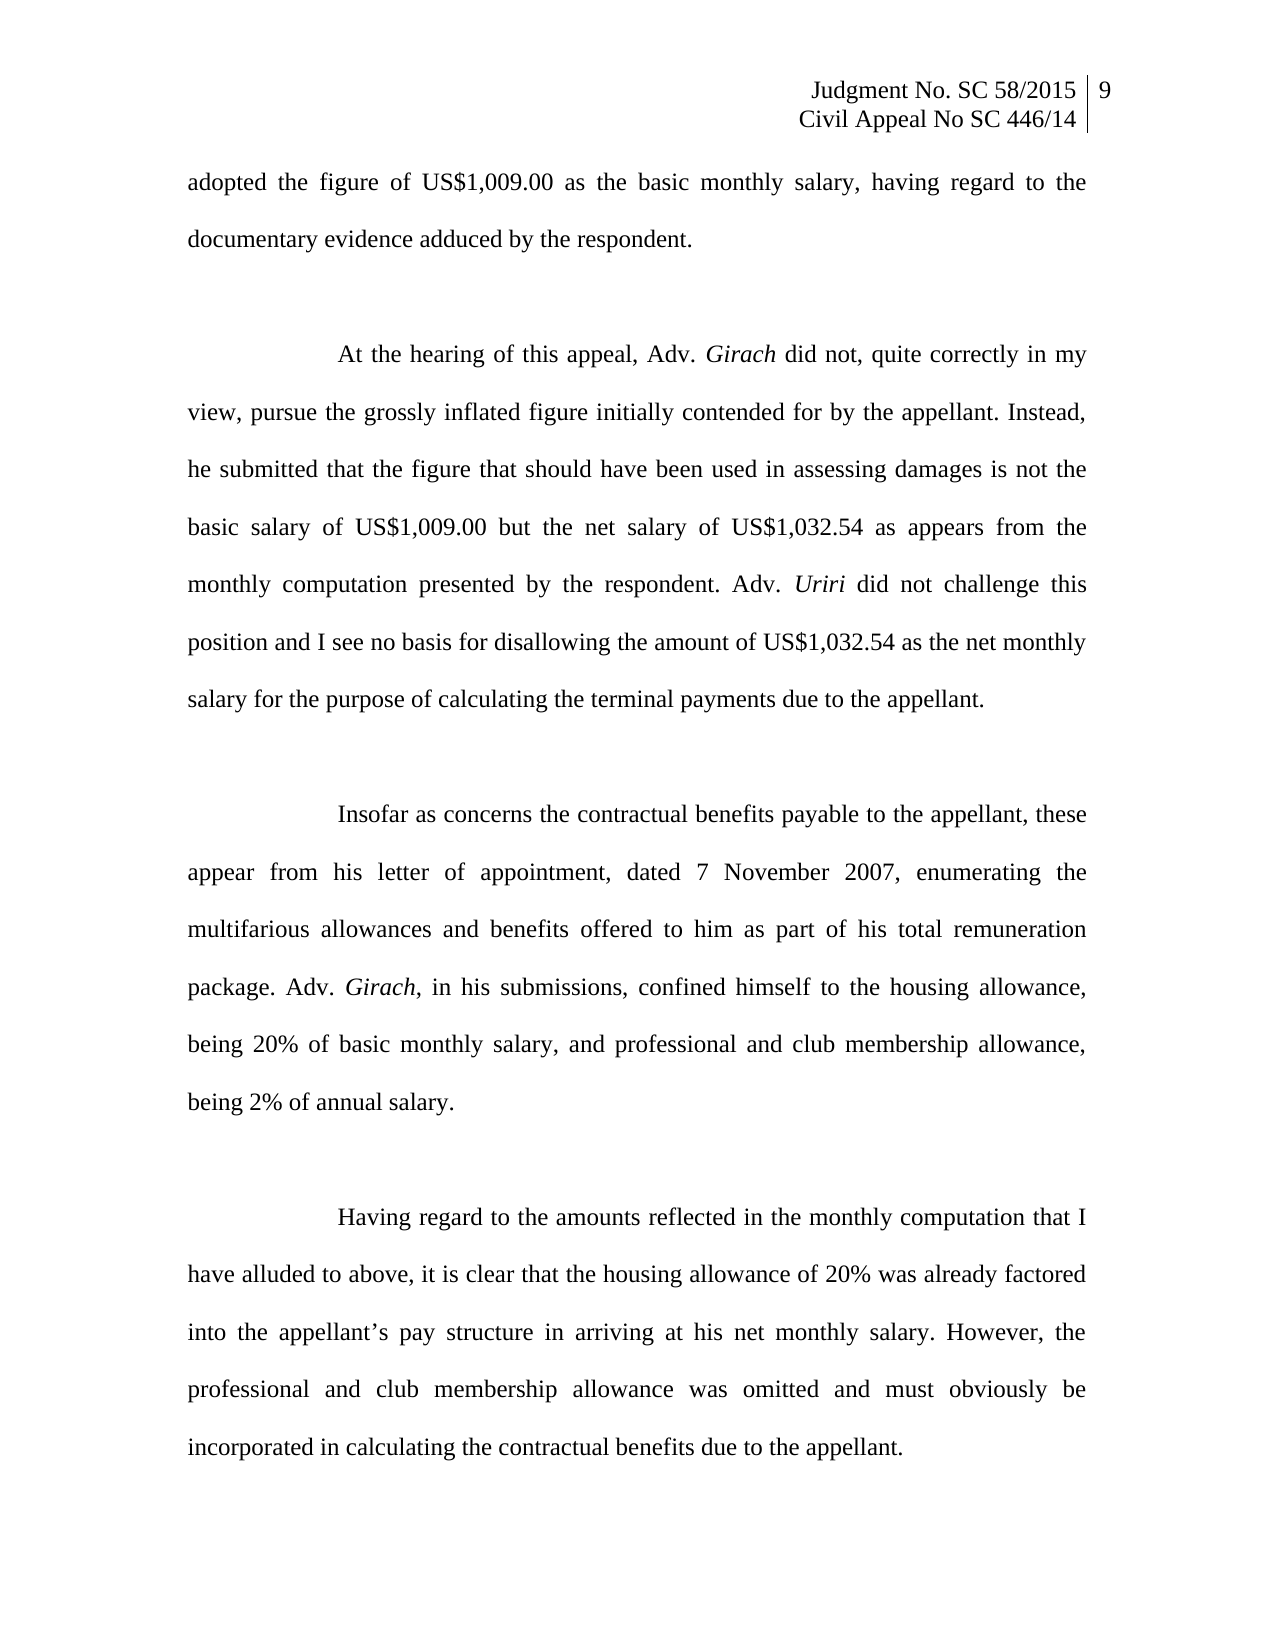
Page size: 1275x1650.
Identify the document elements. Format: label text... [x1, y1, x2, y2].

text Insofar as concerns the contractual benefits payable to the appellant, these appear from his letter of appointment, dated 7 November 2007, enumerating the multifarious allowances and benefits offered to him as part of his total remuneration package. Adv. Girach, in his submissions, confined himself to the housing allowance, being 20% of basic monthly salary, and professional and club membership allowance, being 2% of annual salary. [187, 799, 1087, 1115]
text Having regard to the amounts reflected in the monthly computation that I have alluded to above, it is clear that the housing allowance of 20% was already factored into the appellant’s pay structure in arriving at his net monthly salary. However, the professional and club membership allowance was omitted and must obviously be incorporated in calculating the contractual benefits due to the appellant. [187, 1202, 1087, 1460]
text At the hearing of this appeal, Adv. Girach did not, quite correctly in my view, pursue the grossly inflated figure initially contended for by the appellant. Instead, he submitted that the figure that should have been used in assessing damages is not the basic salary of US$1,009.00 but the net salary of US$1,032.54 as appears from the monthly computation presented by the respondent. Adv. Uriri did not challenge this position and I see no basis for disallowing the amount of US$1,032.54 as the net monthly salary for the purpose of calculating the terminal payments due to the appellant. [187, 339, 1087, 713]
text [187, 167, 1087, 253]
